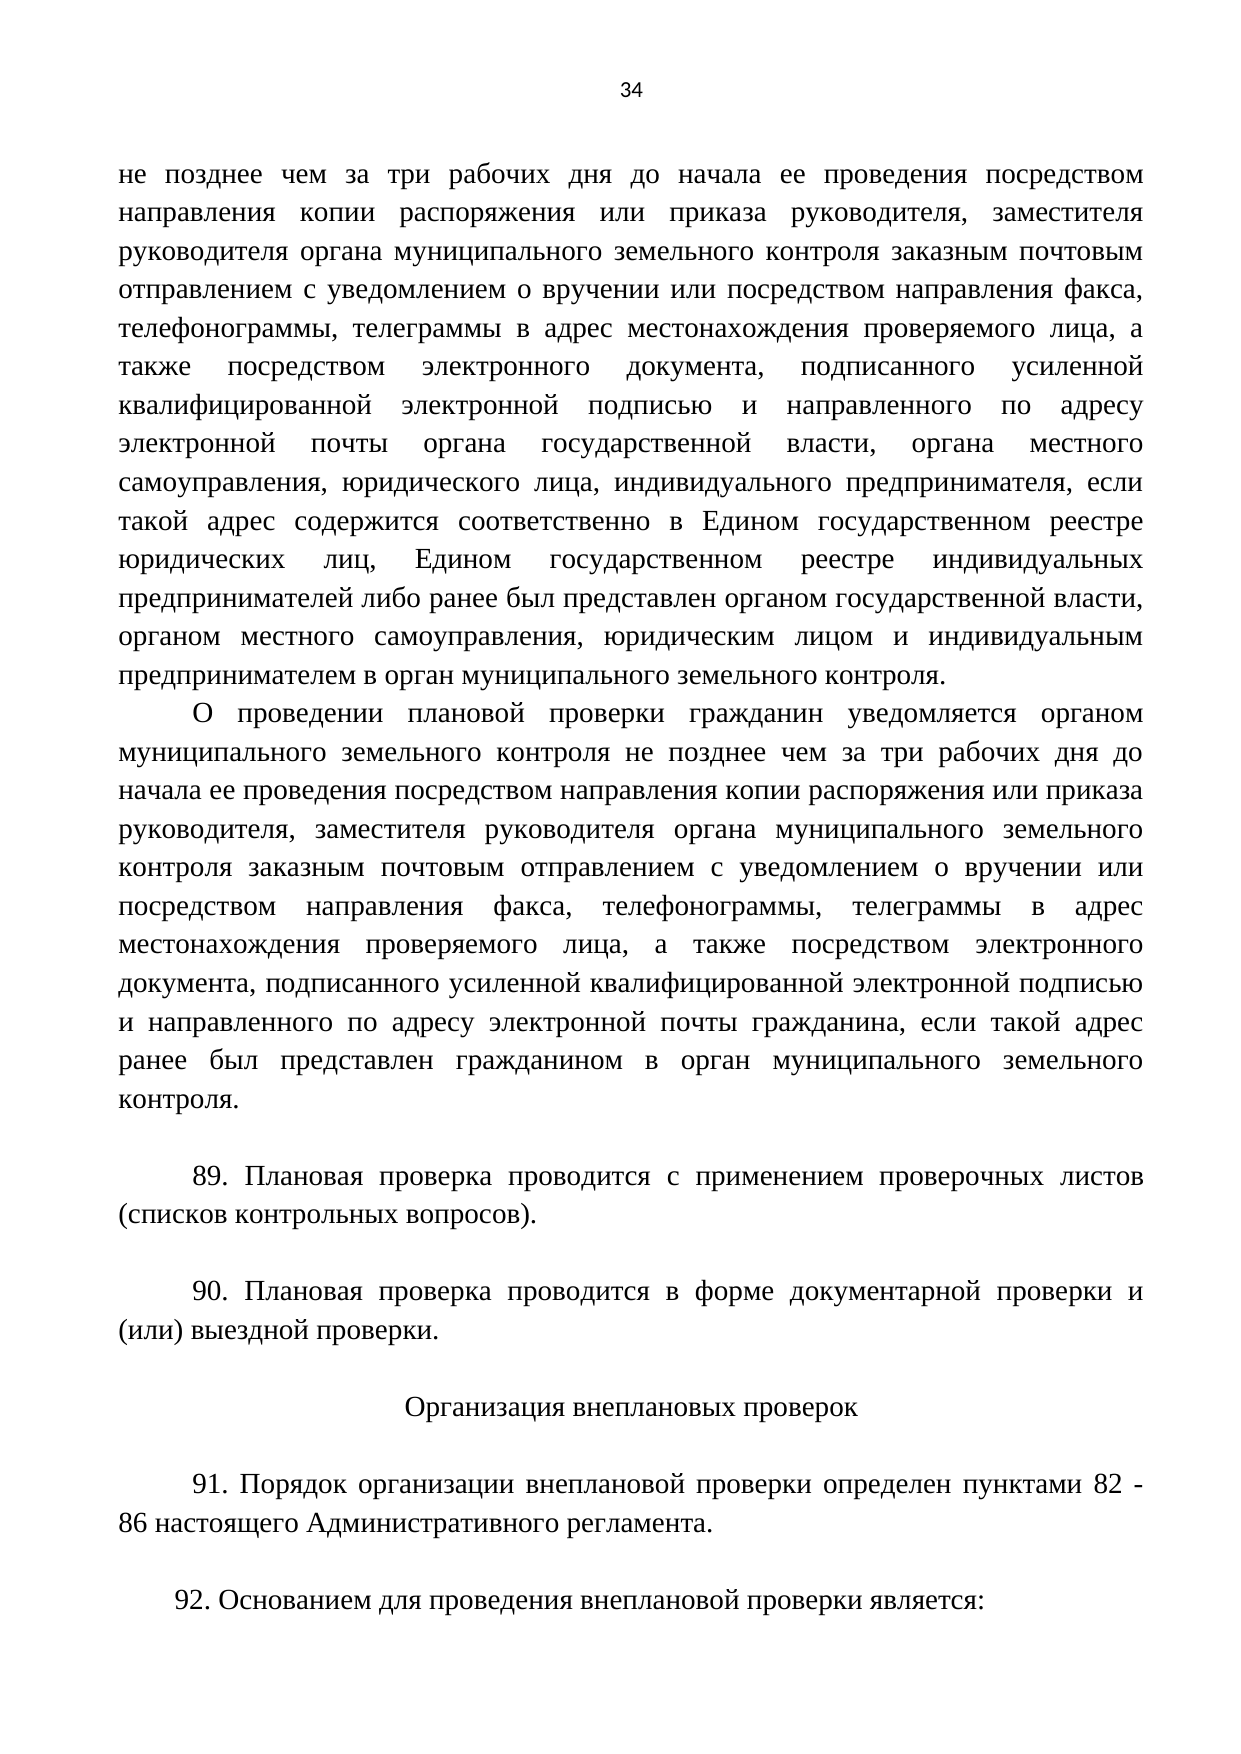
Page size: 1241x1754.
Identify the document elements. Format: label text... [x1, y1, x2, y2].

text 92. Основанием для проведения внеплановой проверки является: [118, 1582, 1144, 1615]
text 91. Порядок организации внеплановой проверки определен пунктами 82 - 86 настоящего Административного регламента. [118, 1466, 1144, 1538]
text Организация внеплановых проверок [118, 1389, 1144, 1423]
text О проведении плановой проверки гражданин уведомляется органом муниципального земельного контроля не позднее чем за три рабочих дня до начала ее проведения посредством направления копии распоряжения или приказа руководителя, заместителя руководителя органа муниципального земельного контроля заказным почтовым отправлением с уведомлением о вручении или посредством направления факса, телефонограммы, телеграммы в адрес местонахождения проверяемого лица, а также посредством электронного документа, подписанного усиленной квалифицированной электронной подписью и направленного по адресу электронной почты гражданина, если такой адрес ранее был представлен гражданином в орган муниципального земельного контроля. [118, 695, 1144, 1114]
text 90. Плановая проверка проводится в форме документарной проверки и (или) выездной проверки. [118, 1273, 1144, 1346]
text 89. Плановая проверка проводится с применением проверочных листов (списков контрольных вопросов). [118, 1158, 1144, 1230]
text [118, 156, 1144, 690]
